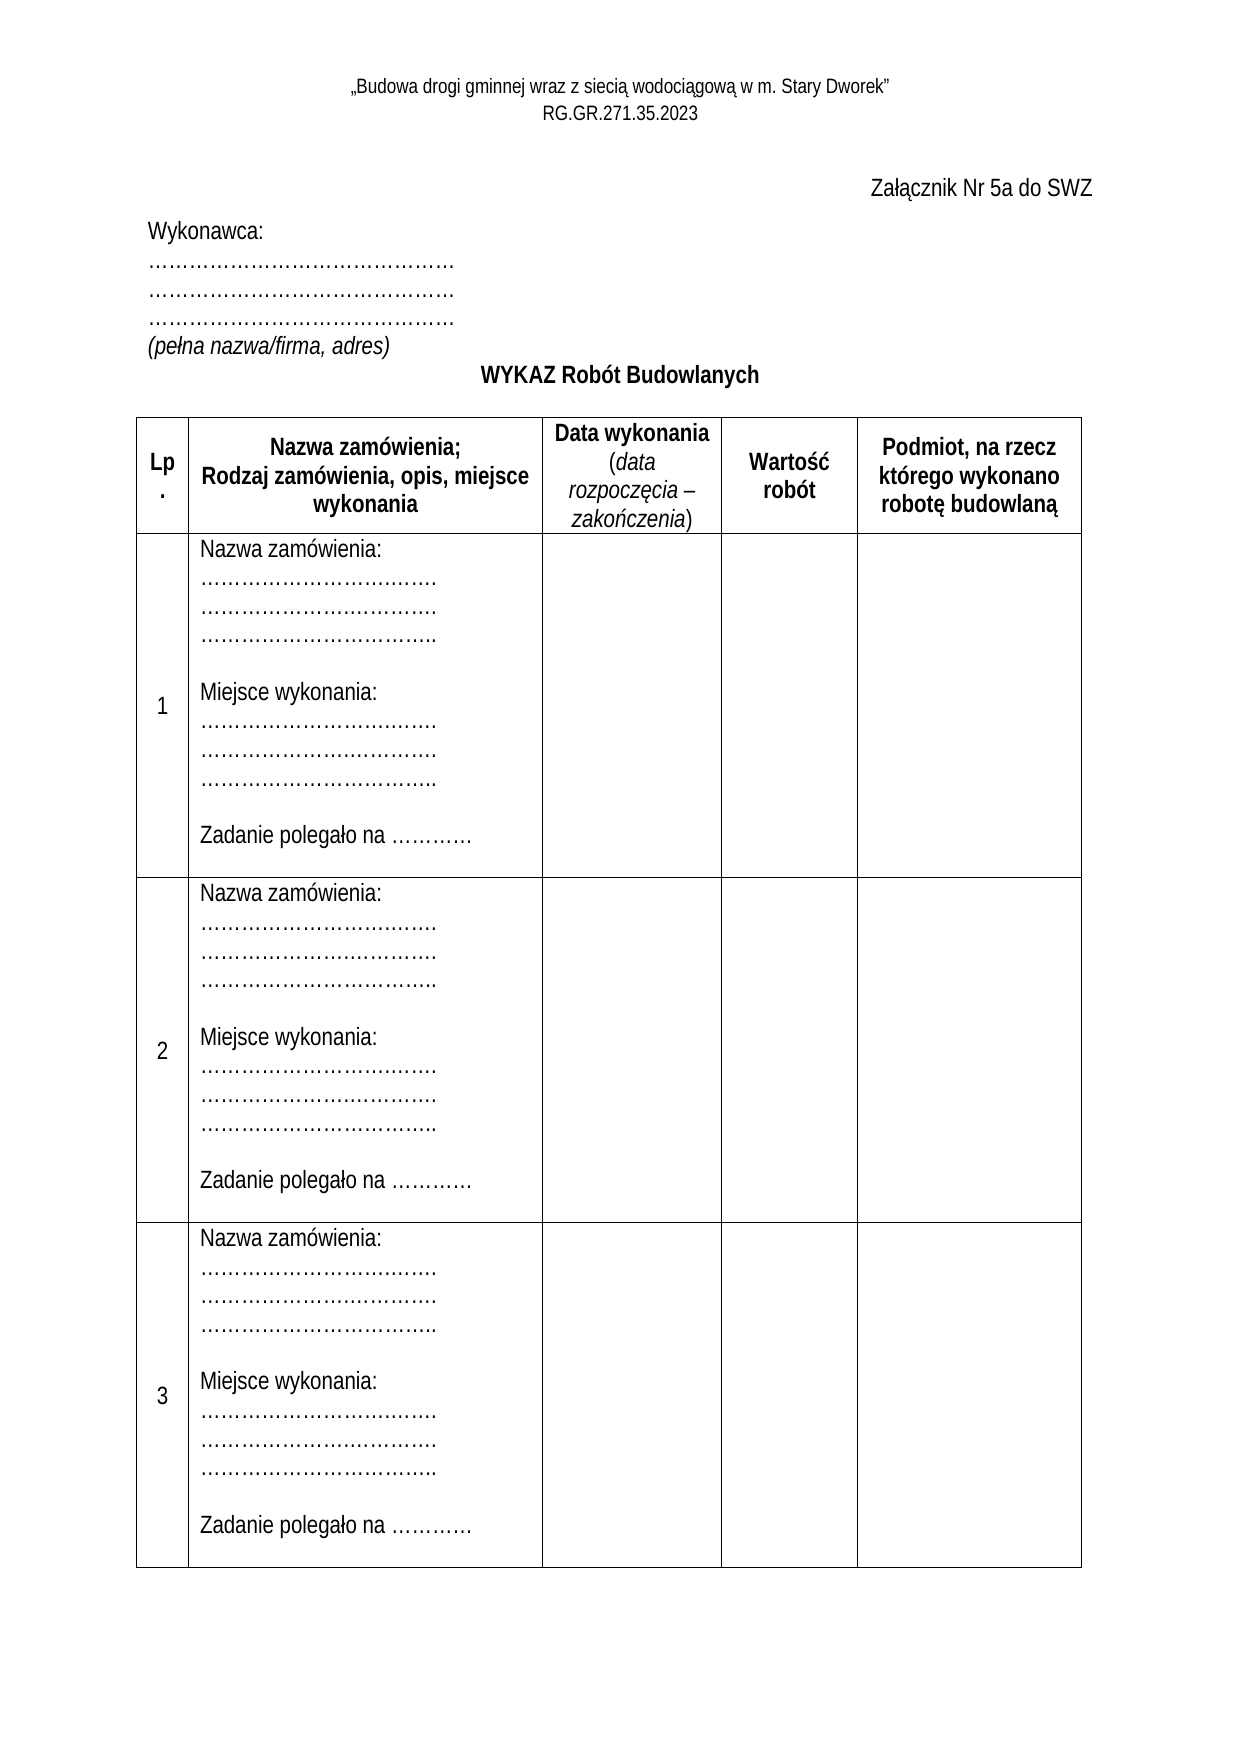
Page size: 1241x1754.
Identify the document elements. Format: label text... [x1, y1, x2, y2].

table_cell 3 [137, 1223, 188, 1567]
table_cell 1 [137, 534, 188, 877]
table_header Wartość robót [722, 418, 857, 532]
table_cell Nazwa zamówienia: ……………………….……. ………………….…………. …………………………….. Miejsce wykonania: ……………………….……. ………………….…………. …………………………….. Zadanie polegało na ………… [189, 878, 542, 1222]
table_cell [543, 878, 721, 1222]
table_cell [722, 878, 857, 1222]
text (pełna nazwa/firma, adres) [148, 331, 1093, 359]
table_cell [858, 1223, 1081, 1567]
text ……………………………………… [148, 302, 472, 331]
table_header Podmiot, na rzecz którego wykonano robotę budowlaną [858, 418, 1081, 532]
table_cell [722, 1223, 857, 1567]
table_cell [858, 534, 1081, 877]
text WYKAZ Robót Budowlanych [148, 359, 1093, 388]
table_cell Nazwa zamówienia: ……………………….……. ………………….…………. …………………………….. Miejsce wykonania: ……………………….……. ………………….…………. …………………………….. Zadanie polegało na ………… [189, 1223, 542, 1567]
table_cell [543, 1223, 721, 1567]
table_header Lp. [137, 418, 188, 532]
text Załącznik Nr 5a do SWZ [148, 173, 1093, 202]
table_cell [543, 534, 721, 877]
table_cell [858, 878, 1081, 1222]
text ……………………………………… [148, 274, 472, 302]
table_cell Nazwa zamówienia: ……………………….……. ………………….…………. …………………………….. Miejsce wykonania: ……………………….……. ………………….…………. …………………………….. Zadanie polegało na ………… [189, 534, 542, 877]
text Wykonawca: [148, 216, 1093, 245]
table_cell [722, 534, 857, 877]
table_cell 2 [137, 878, 188, 1222]
text ……………………………………… [148, 245, 472, 274]
table_header Nazwa zamówienia; Rodzaj zamówienia, opis, miejsce wykonania [189, 418, 542, 532]
table_header Data wykonania (data rozpoczęcia – zakończenia) [543, 418, 721, 532]
